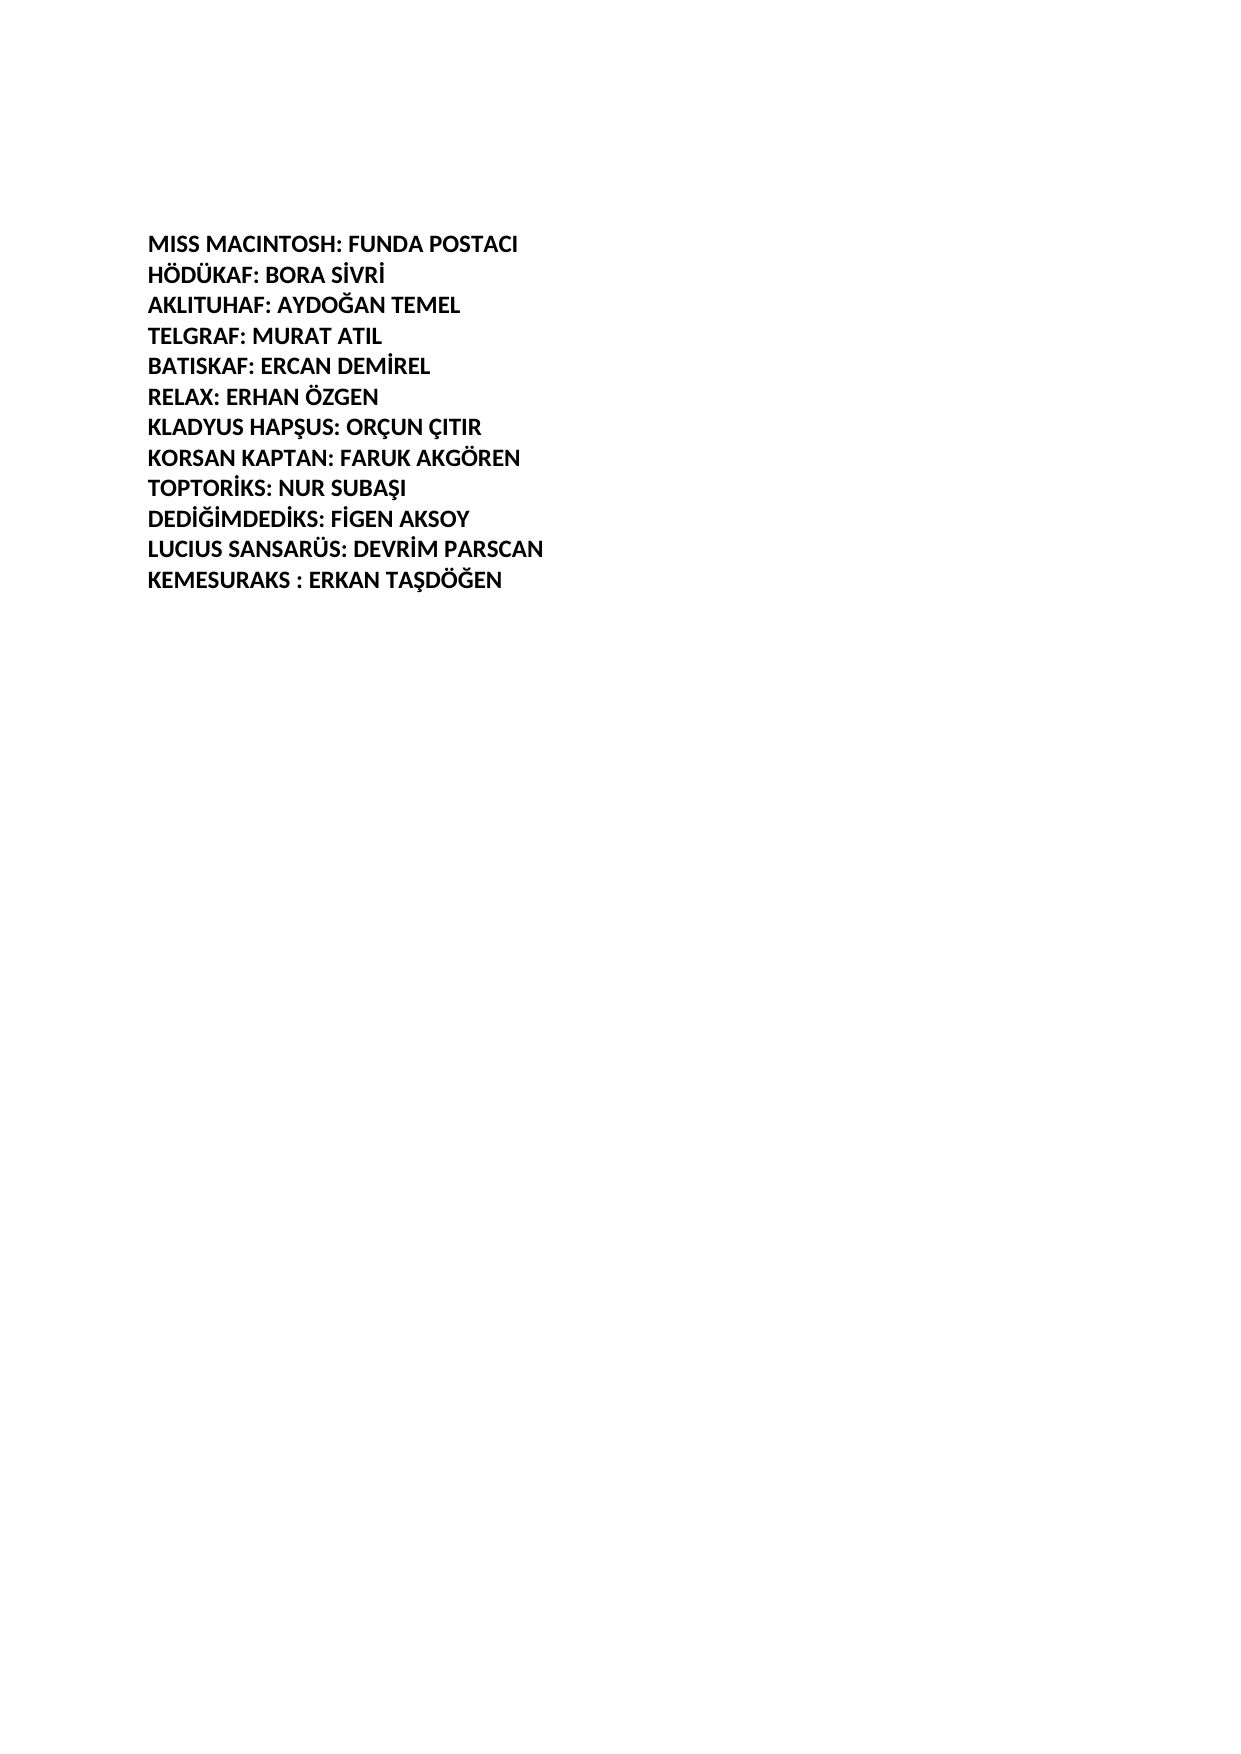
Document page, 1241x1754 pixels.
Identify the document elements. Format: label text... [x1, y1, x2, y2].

text KEMESURAKS : ERKAN TAŞDÖĞEN [148, 564, 1093, 595]
text KORSAN KAPTAN: FARUK AKGÖREN [148, 442, 1093, 473]
text TELGRAF: MURAT ATIL [148, 320, 1093, 351]
text MISS MACINTOSH: FUNDA POSTACI [148, 228, 1093, 259]
text TOPTORİKS: NUR SUBAŞI [148, 473, 1093, 503]
text DEDİĞİMDEDİKS: FİGEN AKSOY [148, 503, 1093, 534]
text BATISKAF: ERCAN DEMİREL [148, 351, 1093, 381]
text KLADYUS HAPŞUS: ORÇUN ÇITIR [148, 412, 1093, 442]
text LUCIUS SANSARÜS: DEVRİM PARSCAN [148, 534, 1093, 564]
text HÖDÜKAF: BORA SİVRİ [148, 259, 1093, 289]
text RELAX: ERHAN ÖZGEN [148, 381, 1093, 412]
text AKLITUHAF: AYDOĞAN TEMEL [148, 289, 1093, 320]
